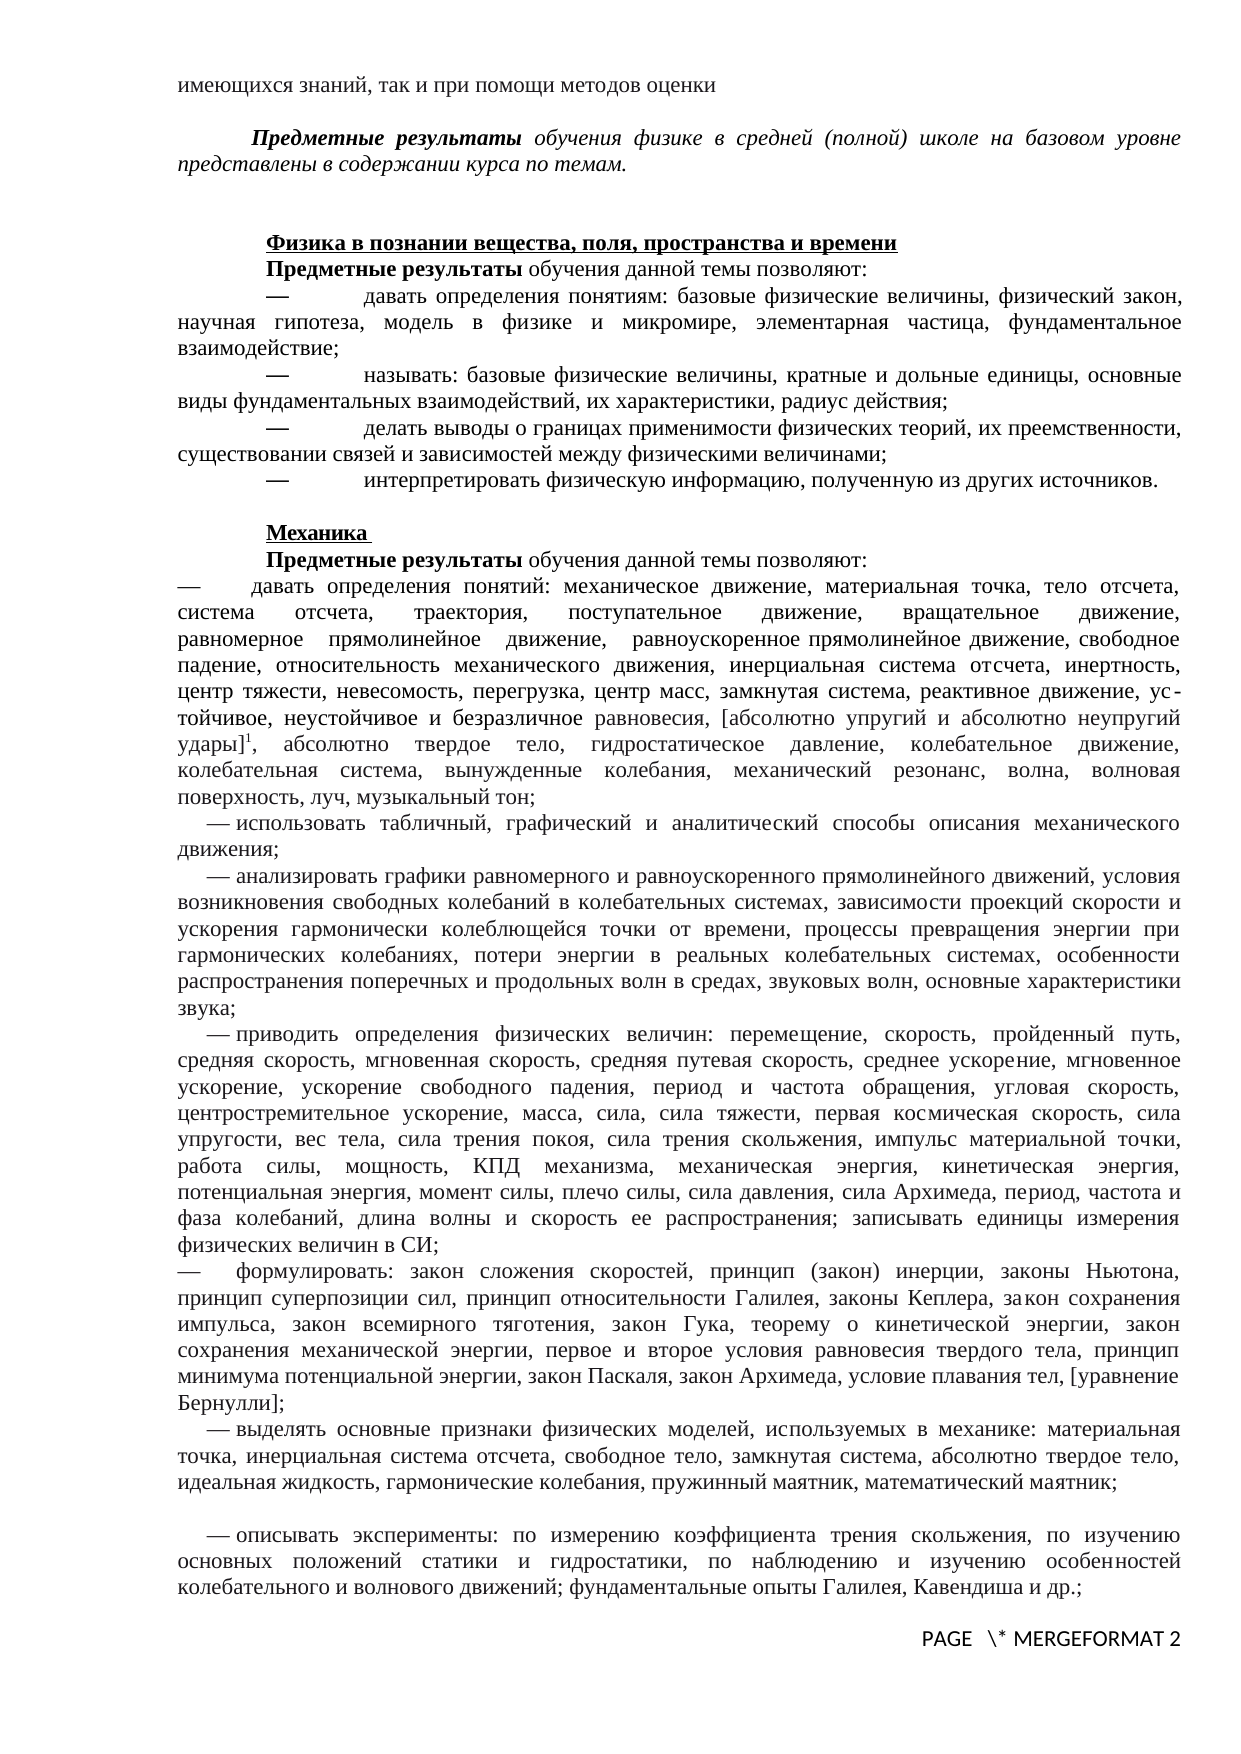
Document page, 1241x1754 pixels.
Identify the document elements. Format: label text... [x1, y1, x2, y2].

text Физика в познании вещества, поля, пространства и времени [251, 229, 1183, 255]
list выделять основные признаки физических моделей, используемых в механике: материальная точка, инерциальная система отсчета, свободное тело, замкнутая система, абсолютно твердое тело, идеальная жидкость, гармонические колебания, пружинный маятник, математический маятник; [177, 1415, 1181, 1494]
list интерпретировать физическую информацию, полученную из других источников. [177, 466, 1183, 493]
text Предметные результаты обучения данной темы позволяют: [177, 255, 1183, 282]
list описывать эксперименты: по измерению коэффициента трения скольжения, по изучению основных положений статики и гидростатики, по наблюдению и изучению особенностей колебательного и волнового движений; фундаментальные опыты Галилея, Кавендиша и др.; [177, 1521, 1181, 1600]
text Предметные результаты обучения физике в средней (полной) школе на базовом уровне представлены в содержании курса по темам. [177, 123, 1181, 176]
text Предметные результаты обучения данной темы позволяют: [177, 546, 1184, 572]
text Механика [177, 519, 1184, 546]
list использовать табличный, графический и аналитический способы описания механического движения; [177, 809, 1181, 862]
list приводить определения физических величин: перемещение, скорость, пройденный путь, средняя скорость, мгновенная скорость, средняя путевая скорость, среднее ускорение, мгновенное ускорение, ускорение свободного падения, период и частота обращения, угловая скорость, центростремительное ускорение, масса, сила, сила тяжести, первая космическая скорость, сила упругости, вес тела, сила трения покоя, сила трения скольжения, импульс материальной точки, работа силы, мощность, КПД механизма, механическая энергия, кинетическая энергия, потенциальная энергия, момент силы, плечо силы, сила давления, сила Архимеда, период, частота и фаза колебаний, длина волны и скорость ее распространения; записывать единицы измерения физических величин в СИ; [177, 1020, 1181, 1257]
list делать выводы о границах применимости физических теорий, их преемственности, существовании связей и зависимостей между физическими величинами; [177, 414, 1183, 466]
list давать определения понятиям: базовые физические величины, физический закон, научная гипотеза, модель в физике и микромире, элементарная частица, фундаментальное взаимодействие; [177, 282, 1183, 361]
text — формулировать: закон сложения скоростей, принцип (закон) инерции, законы Ньютона, принцип суперпозиции сил, принцип относительности Галилея, законы Кеплера, закон сохранения импульса, закон всемирного тяготения, закон Гука, теорему о кинетической энергии, закон сохранения механической энергии, первое и второе условия равновесия твердого тела, принцип минимума потенциальной энергии, закон Паскаля, закон Архимеда, условие плавания тел, [уравнение Бернулли]; [177, 1257, 1181, 1415]
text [177, 71, 1181, 97]
list анализировать графики равномерного и равноускоренного прямолинейного движений, условия возникновения свободных колебаний в колебательных системах, зависимости проекций скорости и ускорения гармонически колеблющейся точки от времени, процессы превращения энергии при гармонических колебаниях, потери энергии в реальных колебательных системах, особенности распространения поперечных и продольных волн в средах, звуковых волн, основные характеристики звука; [177, 862, 1181, 1020]
text — давать определения понятий: механическое движение, материальная точка, тело отсчета, система отсчета, траектория, поступательное движение, вращательное движение, равномерное прямолинейное движение, равноускоренное прямолинейное движение, свободное падение, относительность механического движения, инерциальная система отсчета, инертность, центр тяжести, невесомость, перегрузка, центр масс, замкнутая система, реактивное движение, устойчивое, неустойчивое и безразличное равновесия, [абсолютно упругий и абсолютно неупругий удары]1, абсолютно твердое тело, гидростатическое давление, колебательное движение, колебательная система, вынужденные колебания, механический резонанс, волна, волновая поверхность, луч, музыкальный тон; [177, 572, 1181, 809]
list называть: базовые физические величины, кратные и дольные единицы, основные виды фундаментальных взаимодействий, их характеристики, радиус действия; [177, 361, 1183, 414]
